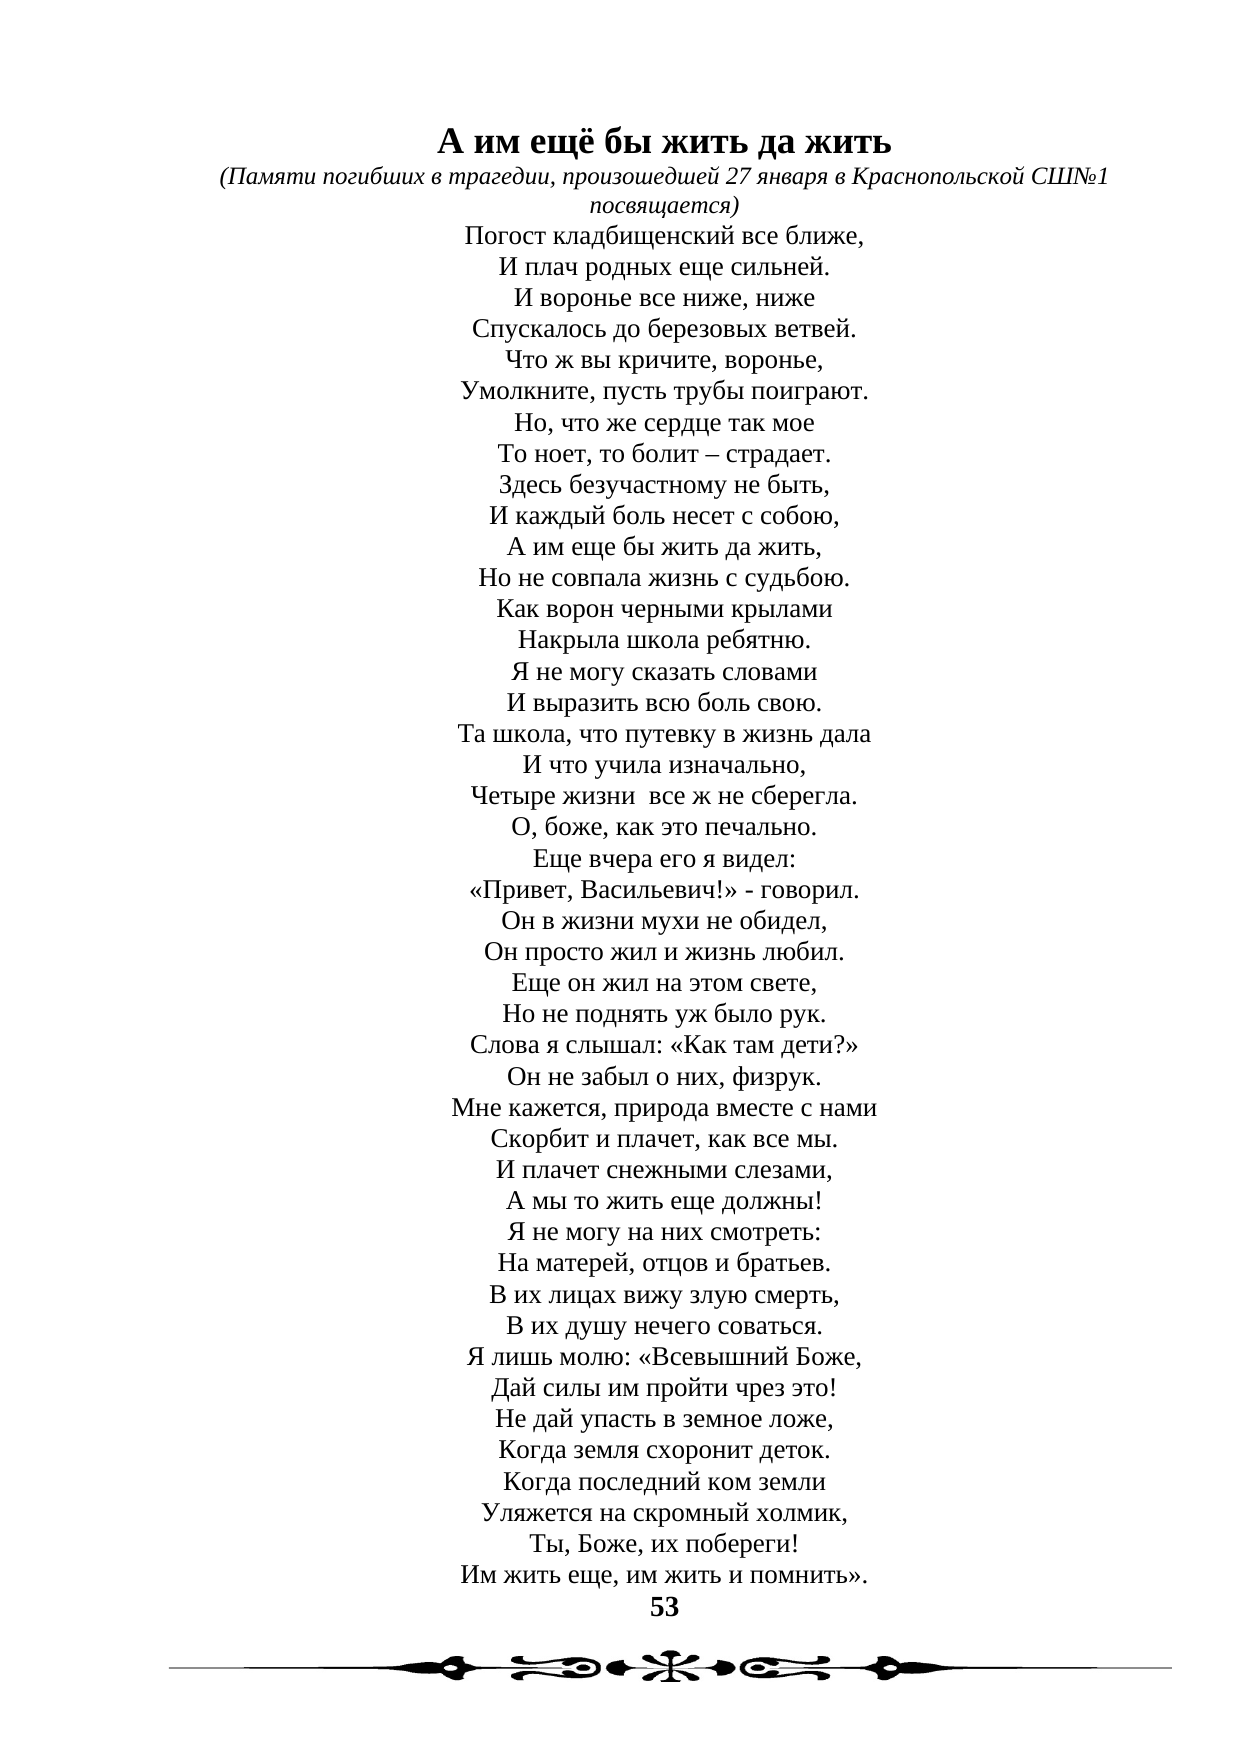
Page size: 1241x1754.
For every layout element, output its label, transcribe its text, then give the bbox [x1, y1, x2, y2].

text Им жить еще, им жить и помнить». [177, 1558, 1152, 1589]
text Он просто жил и жизнь любил. [177, 935, 1152, 966]
text А им еще бы жить да жить, [177, 530, 1152, 561]
text То ноет, то болит – страдает. [177, 437, 1152, 468]
text Ты, Боже, их побереги! [177, 1527, 1152, 1558]
text Я лишь молю: «Всевышний Боже, [177, 1340, 1152, 1371]
text Уляжется на скромный холмик, [177, 1496, 1152, 1527]
text Скорбит и плачет, как все мы. [177, 1122, 1152, 1153]
text И плачет снежными слезами, [177, 1153, 1152, 1184]
text Но, что же сердце так мое [177, 406, 1152, 437]
text Та школа, что путевку в жизнь дала [177, 717, 1152, 748]
text И каждый боль несет с собою, [177, 499, 1152, 530]
text Еще он жил на этом свете, [177, 966, 1152, 997]
text И плач родных еще сильней. [177, 250, 1152, 281]
text Слова я слышал: «Как там дети?» [177, 1028, 1152, 1060]
text Как ворон черными крылами [177, 592, 1152, 624]
text В их лицах вижу злую смерть, [177, 1278, 1152, 1309]
text А им ещё бы жить да жить [177, 118, 1152, 161]
text Умолкните, пусть трубы поиграют. [177, 374, 1152, 406]
text О, боже, как это печально. [177, 811, 1152, 842]
text (Памяти погибших в трагедии, произошедшей 27 января в Краснопольской СШ№1 посвящается) [177, 161, 1152, 219]
text Дай силы им пройти чрез это! [177, 1371, 1152, 1402]
text В их душу нечего соваться. [177, 1309, 1152, 1340]
text И выразить всю боль свою. [177, 686, 1152, 717]
text И воронье все ниже, ниже [177, 281, 1152, 312]
text Но не совпала жизнь с судьбою. [177, 561, 1152, 592]
text «Привет, Васильевич!» - говорил. [177, 873, 1152, 904]
text Не дай упасть в земное ложе, [177, 1402, 1152, 1433]
text Он не забыл о них, физрук. [177, 1060, 1152, 1091]
text Еще вчера его я видел: [177, 842, 1152, 873]
picture [168, 1650, 1172, 1682]
text Но не поднять уж было рук. [177, 997, 1152, 1028]
text Я не могу на них смотреть: [177, 1215, 1152, 1247]
text На матерей, отцов и братьев. [177, 1247, 1152, 1278]
text И что учила изначально, [177, 748, 1152, 779]
text Что ж вы кричите, воронье, [177, 343, 1152, 374]
text Накрыла школа ребятню. [177, 624, 1152, 655]
text Спускалось до березовых ветвей. [177, 312, 1152, 343]
text Мне кажется, природа вместе с нами [177, 1091, 1152, 1122]
text Когда земля схоронит деток. [177, 1433, 1152, 1464]
text Четыре жизни все ж не сберегла. [177, 779, 1152, 811]
text Я не могу сказать словами [177, 655, 1152, 686]
text Здесь безучастному не быть, [177, 468, 1152, 499]
text Погост кладбищенский все ближе, [177, 219, 1152, 250]
text Когда последний ком земли [177, 1464, 1152, 1496]
text 53 [177, 1589, 1152, 1623]
text Он в жизни мухи не обидел, [177, 904, 1152, 935]
text А мы то жить еще должны! [177, 1184, 1152, 1215]
